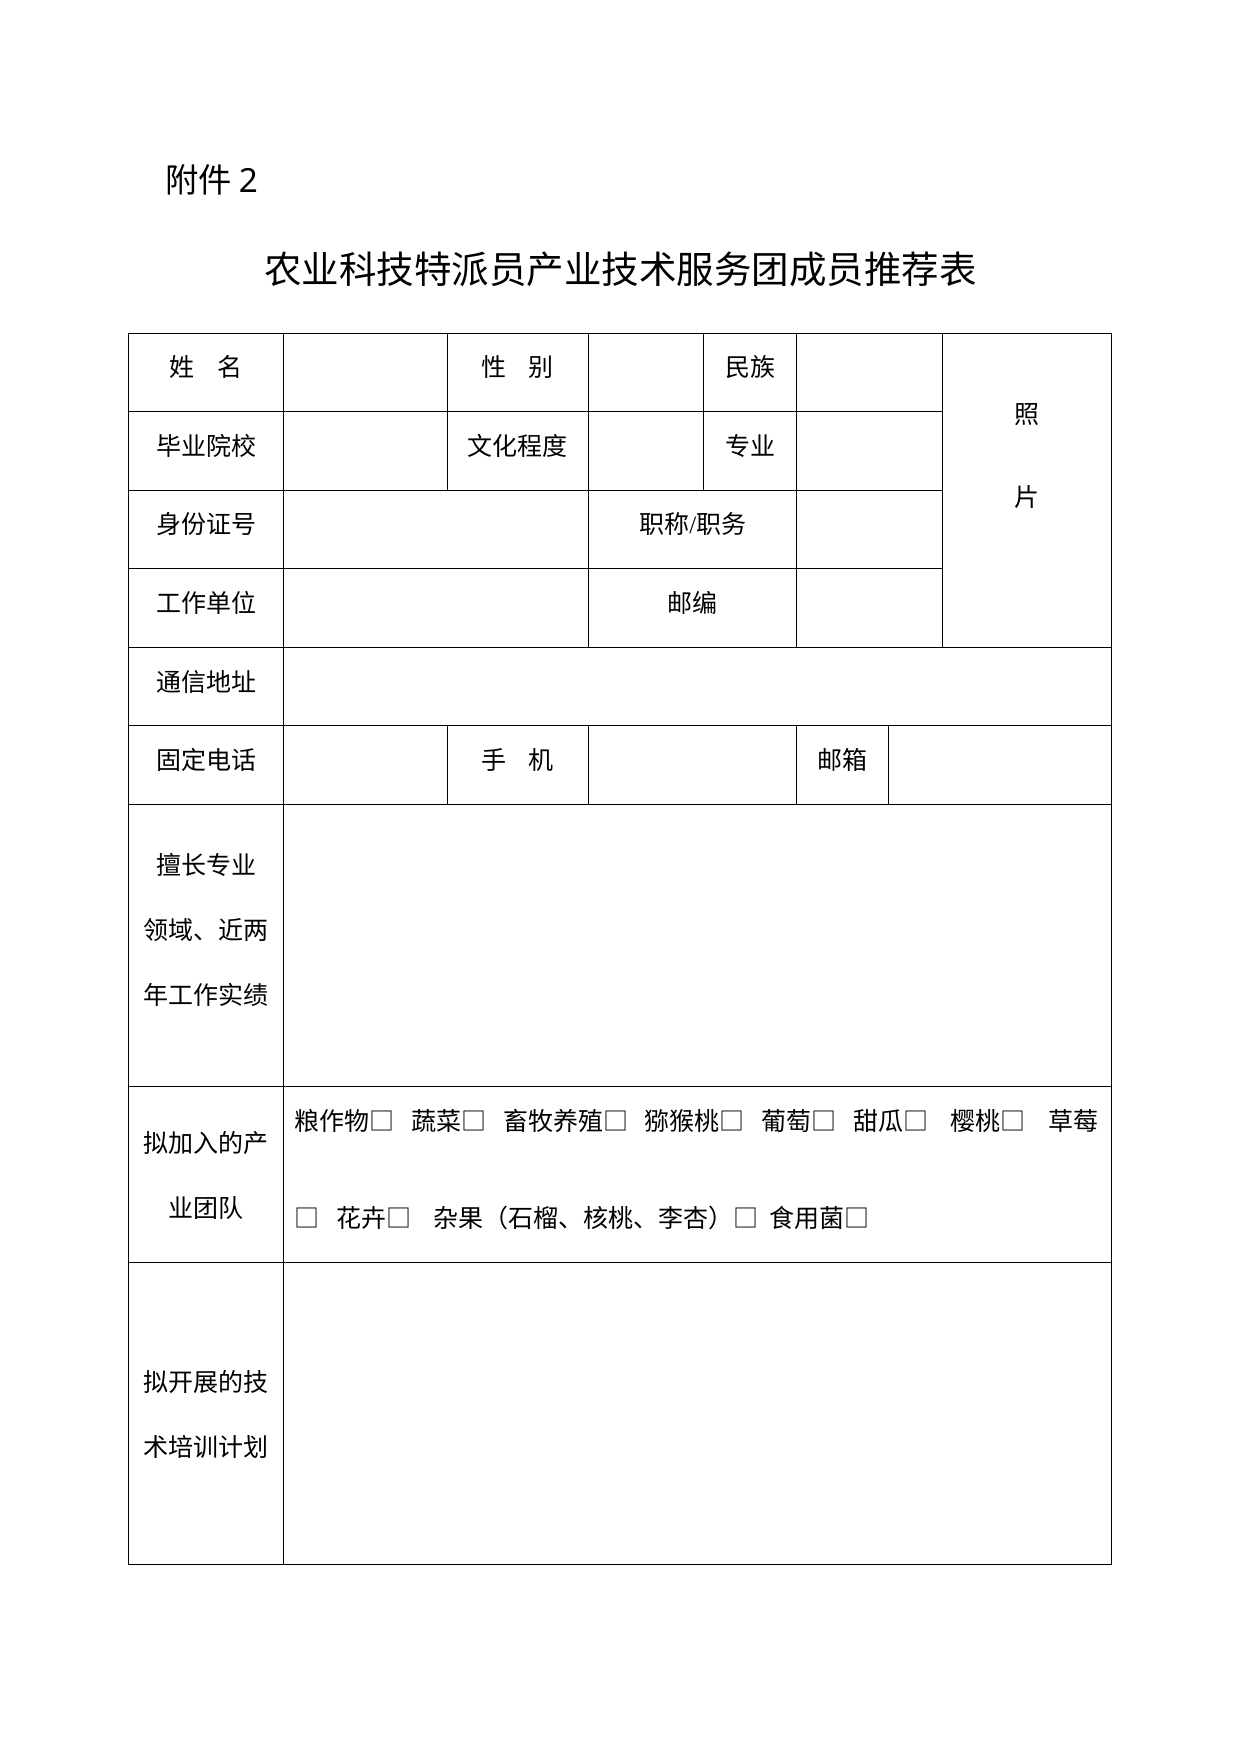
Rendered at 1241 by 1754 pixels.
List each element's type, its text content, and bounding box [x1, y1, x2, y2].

text 附件2 [165, 146, 1075, 211]
table_cell 邮编 [589, 569, 796, 647]
table_header 民族 [704, 334, 796, 411]
table_cell [284, 491, 588, 568]
table_cell [284, 1263, 1111, 1564]
table_cell [589, 412, 703, 489]
table_cell 粮作物□ 蔬菜□ 畜牧养殖□ 猕猴桃□ 葡萄□ 甜瓜□ 樱桃□ 草莓□ 花卉□ 杂果（石榴、核桃、李杏）□ 食用菌□ [284, 1087, 1111, 1262]
table_header 照 片 [943, 334, 1111, 647]
table_header [589, 334, 703, 411]
table_header 姓 名 [129, 334, 283, 411]
table_cell [589, 726, 796, 804]
table_cell [797, 491, 942, 568]
table_cell 拟开展的技术培训计划 [129, 1263, 283, 1564]
table_cell 邮箱 [797, 726, 888, 804]
table_cell 毕业院校 [129, 412, 283, 489]
table_cell 手 机 [448, 726, 588, 804]
table_cell [284, 569, 588, 647]
text 农业科技特派员产业技术服务团成员推荐表 [165, 235, 1075, 300]
table_cell [284, 648, 1111, 725]
table_cell [284, 805, 1111, 1086]
table_cell [889, 726, 1111, 804]
table_cell 文化程度 [448, 412, 588, 489]
table_cell 擅长专业 领域、近两年工作实绩 [129, 805, 283, 1086]
table_cell [284, 726, 447, 804]
table_cell [797, 412, 942, 489]
table_cell 职称/职务 [589, 491, 796, 568]
table_cell 工作单位 [129, 569, 283, 647]
table_cell 身份证号 [129, 491, 283, 568]
table_header [797, 334, 942, 411]
table_cell 拟加入的产业团队 [129, 1087, 283, 1262]
table_header [284, 334, 447, 411]
table_cell 专业 [704, 412, 796, 489]
table_cell [284, 412, 447, 489]
table_cell [797, 569, 942, 647]
table_cell 通信地址 [129, 648, 283, 725]
table_header 性 别 [448, 334, 588, 411]
table_cell 固定电话 [129, 726, 283, 804]
